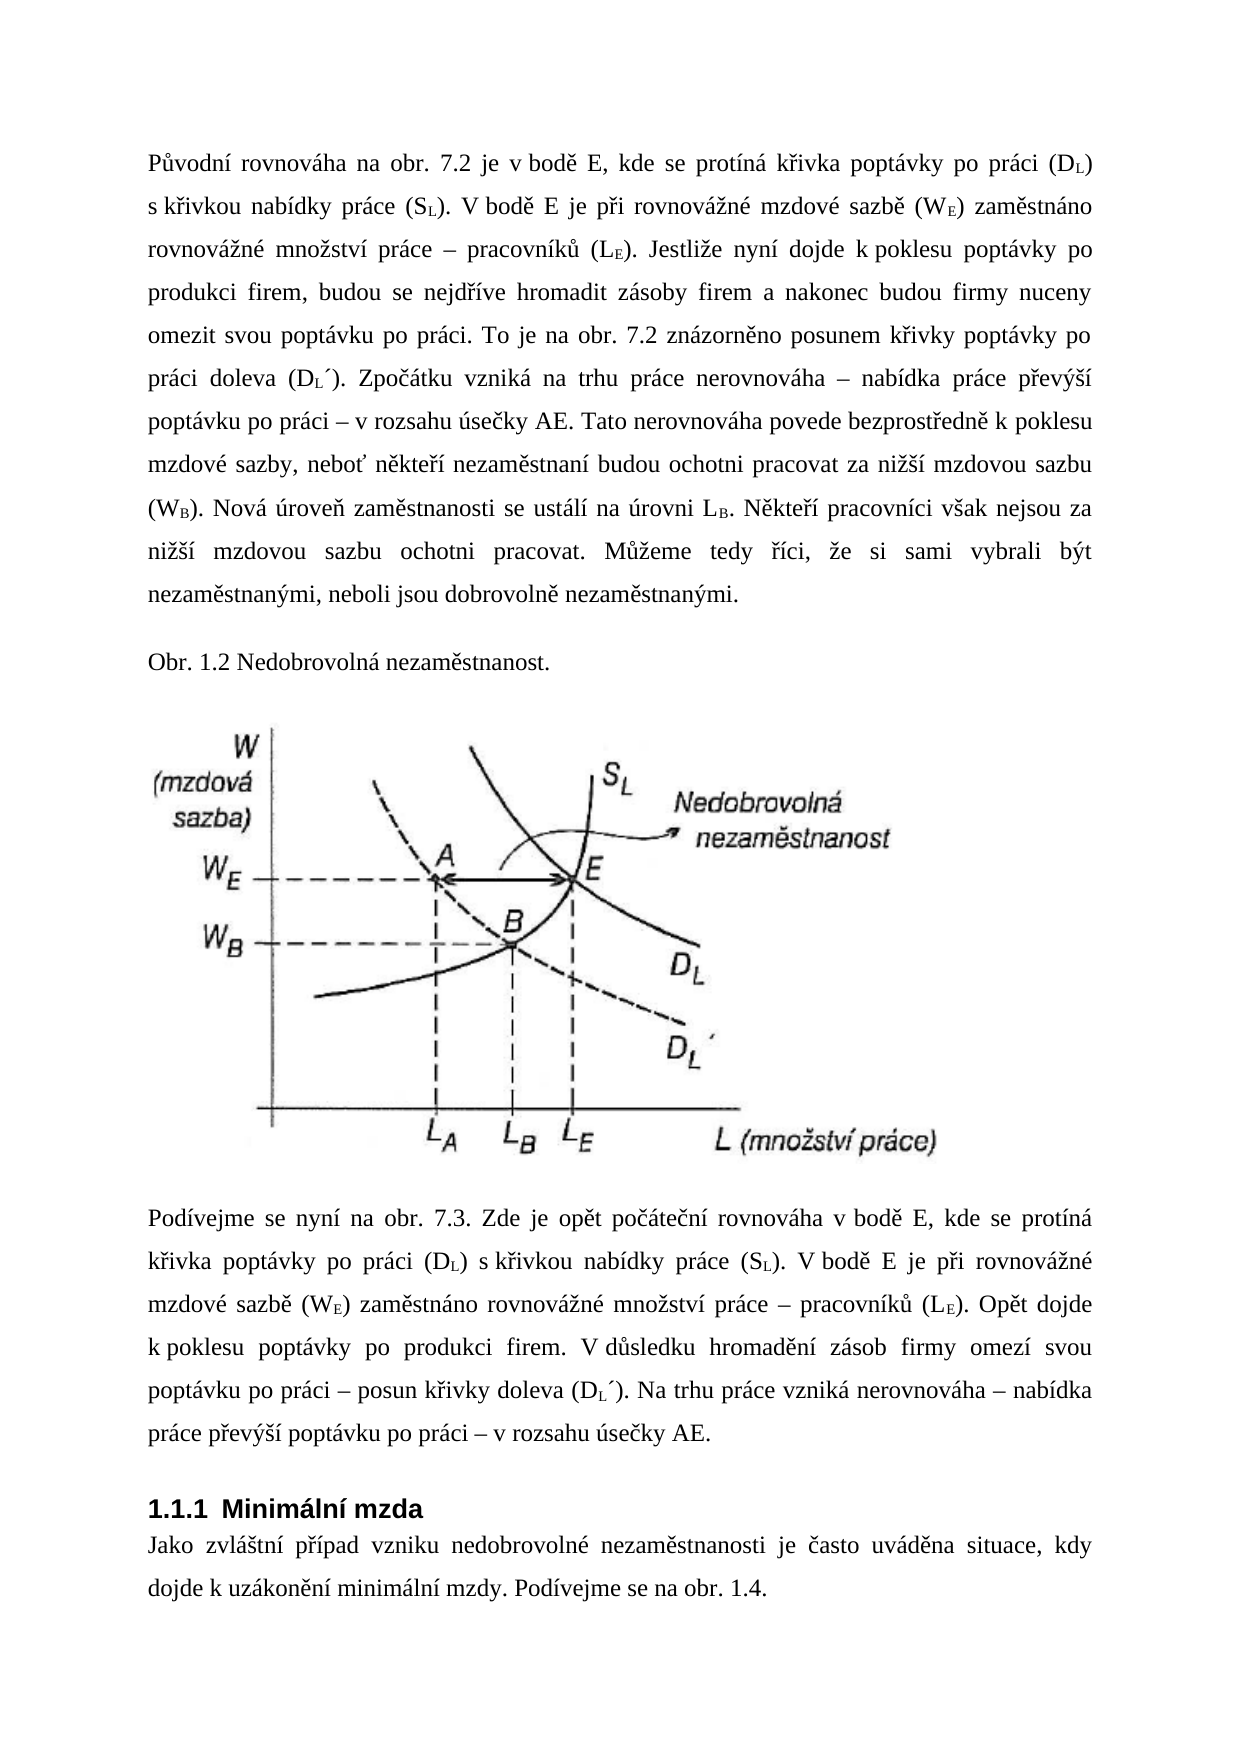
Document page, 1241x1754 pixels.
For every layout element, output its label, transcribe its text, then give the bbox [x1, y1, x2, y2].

text Jako zvláštní případ vzniku nedobrovolné nezaměstnanosti je často uváděna situace, kdy dojde k uzákonění minimální mzdy. Podívejme se na obr. 1.4. [148, 1530, 1093, 1602]
text Původní rovnováha na obr. 7.2 je v bodě E, kde se protíná křivka poptávky po práci (DL) s křivkou nabídky práce (SL). V bodě E je při rovnovážné mzdové sazbě (WE) zaměstnáno rovnovážné množství práce – pracovníků (LE). Jestliže nyní dojde k poklesu poptávky po produkci firem, budou se nejdříve hromadit zásoby firem a nakonec budou firmy nuceny omezit svou poptávku po práci. To je na obr. 7.2 znázorněno posunem křivky poptávky po práci doleva (DL´). Zpočátku vzniká na trhu práce nerovnováha – nabídka práce převýší poptávku po práci – v rozsahu úsečky AE. Tato nerovnováha povede bezprostředně k poklesu mzdové sazby, neboť někteří nezaměstnaní budou ochotni pracovat za nižší mzdovou sazbu (WB). Nová úroveň zaměstnanosti se ustálí na úrovni LB. Někteří pracovníci však nejsou za nižší mzdovou sazbu ochotni pracovat. Můžeme tedy říci, že si sami vybrali být nezaměstnanými, neboli jsou dobrovolně nezaměstnanými. [148, 148, 1093, 608]
picture [147, 715, 947, 1164]
text Obr. 1.2 Nedobrovolná nezaměstnanost. [148, 647, 1093, 676]
subtitle Minimální mzda [148, 1487, 1093, 1524]
text Podívejme se nyní na obr. 7.3. Zde je opět počáteční rovnováha v bodě E, kde se protíná křivka poptávky po práci (DL) s křivkou nabídky práce (SL). V bodě E je při rovnovážné mzdové sazbě (WE) zaměstnáno rovnovážné množství práce – pracovníků (LE). Opět dojde k poklesu poptávky po produkci firem. V důsledku hromadění zásob firmy omezí svou poptávku po práci – posun křivky doleva (DL´). Na trhu práce vzniká nerovnováha – nabídka práce převýší poptávku po práci – v rozsahu úsečky AE. [148, 1203, 1093, 1447]
